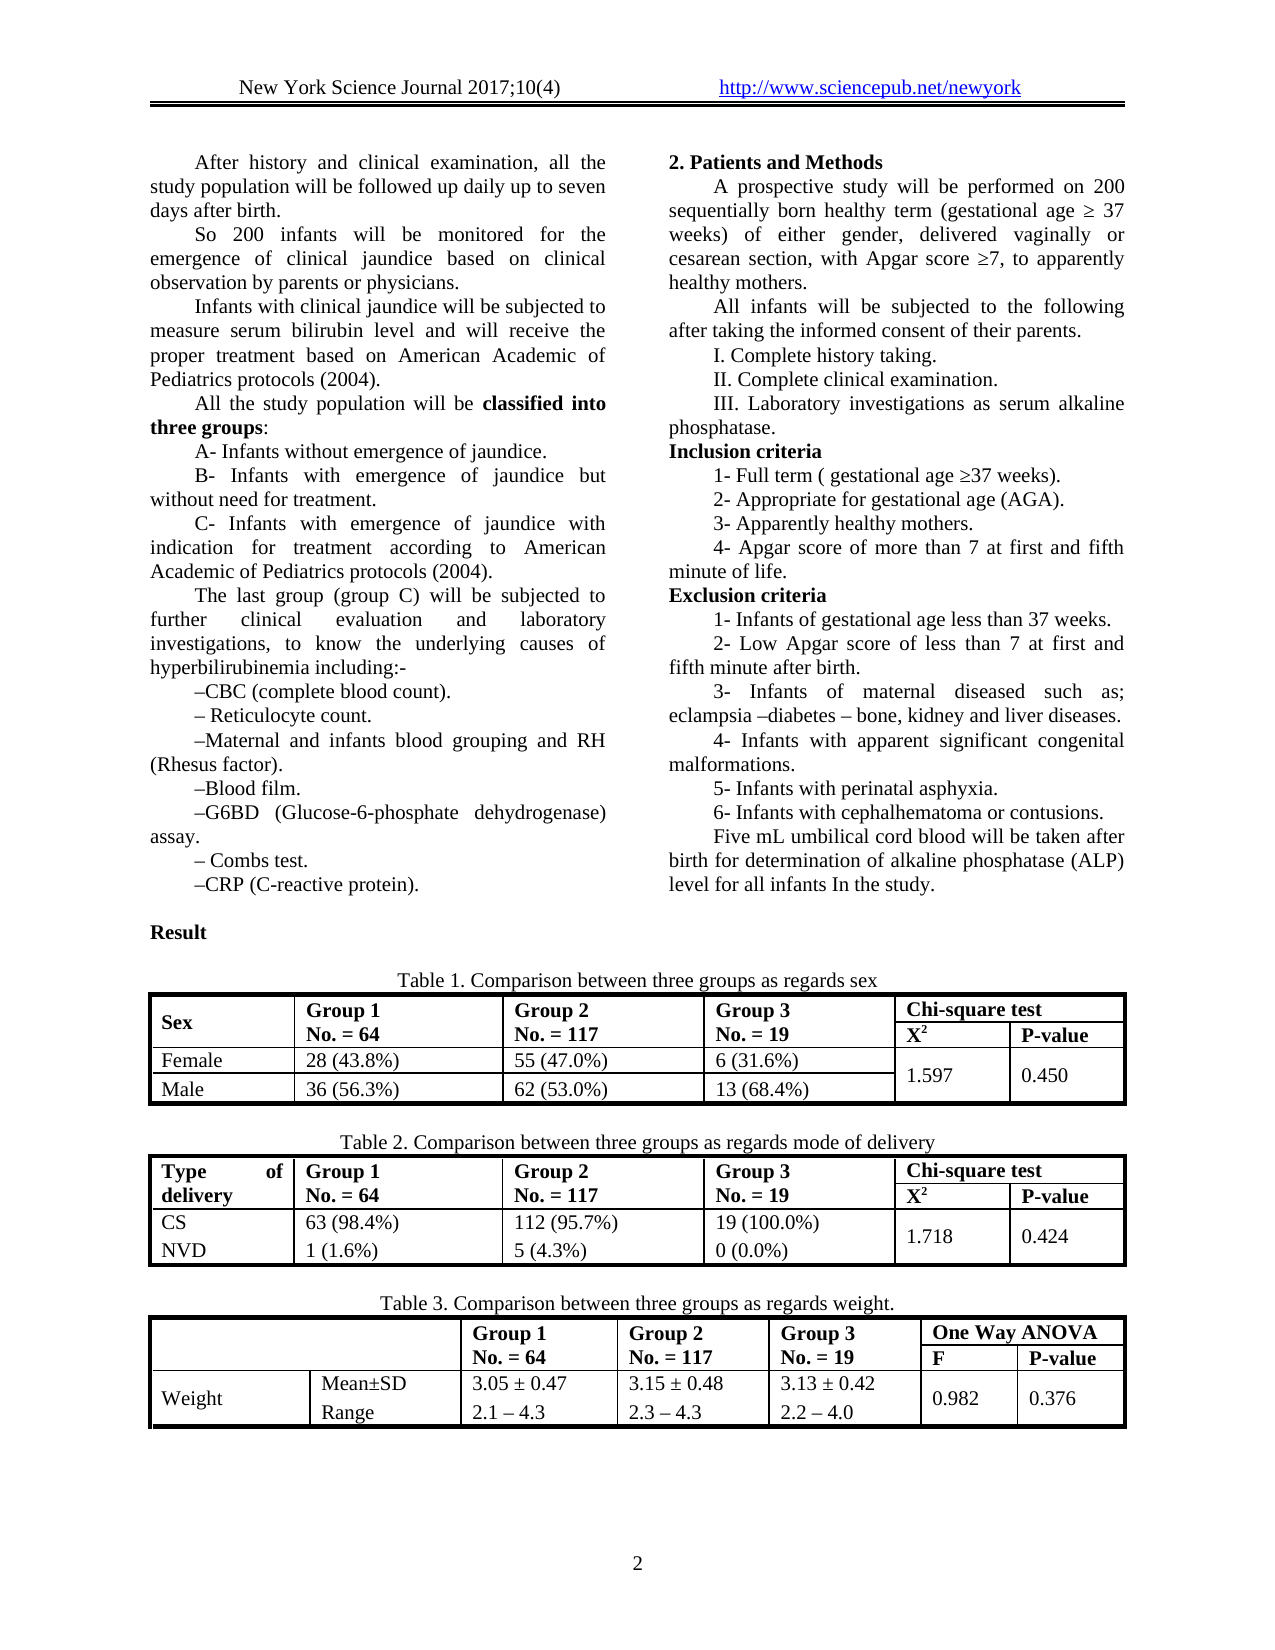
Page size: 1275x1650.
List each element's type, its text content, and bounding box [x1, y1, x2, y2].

text – Combs test. [150, 848, 606, 872]
text Five mL umbilical cord blood will be taken after birth for determination of alkaline phosphatase (ALP) level for all infants In the study. [669, 824, 1125, 896]
text B- Infants with emergence of jaundice but without need for treatment. [150, 463, 606, 511]
table_header Chi-square test [896, 997, 1123, 1021]
text Inclusion criteria [669, 439, 1125, 463]
table_cell 0 (0.0%) [705, 1234, 894, 1262]
text 4- Infants with apparent significant congenital malformations. [669, 727, 1125, 776]
table_cell 1.597 [896, 1048, 1009, 1101]
table_header Group 1 No. = 64 [295, 1158, 502, 1208]
table_cell 112 (95.7%) [503, 1210, 703, 1234]
table_cell 13 (68.4%) [705, 1074, 894, 1101]
text –CRP (C-reactive protein). [150, 872, 606, 896]
table_header Group 3 No. = 19 [705, 997, 894, 1047]
table_cell 0.450 [1011, 1048, 1123, 1101]
text The last group (group C) will be subjected to further clinical evaluation and laboratory investigations, to know the underlying causes of hyperbilirubinemia including:- [150, 583, 606, 679]
text 2- Low Apgar score of less than 7 at first and fifth minute after birth. [669, 631, 1125, 679]
table_header Group 3 No. = 19 [770, 1320, 920, 1370]
text So 200 infants will be monitored for the emergence of clinical jaundice based on clinical observation by parents or physicians. [150, 222, 606, 294]
text All infants will be subjected to the following after taking the informed consent of their parents. [669, 294, 1125, 342]
text II. Complete clinical examination. [669, 367, 1125, 391]
table_cell 0.424 [1011, 1210, 1123, 1262]
table_cell 5 (4.3%) [503, 1234, 703, 1262]
table_cell 2.1 – 4.3 [462, 1395, 617, 1424]
table_header Type of delivery [152, 1158, 294, 1208]
table_cell 2.2 – 4.0 [770, 1395, 920, 1424]
table_header Group 2 No. = 117 [618, 1320, 768, 1370]
table_cell P-value [1011, 1184, 1123, 1208]
table_cell 1.718 [896, 1210, 1009, 1262]
table_cell P-value [1011, 1023, 1123, 1047]
table_cell 19 (100.0%) [705, 1210, 894, 1234]
text C- Infants with emergence of jaundice with indication for treatment according to American Academic of Pediatrics protocols (2004). [150, 511, 606, 583]
text 3- Infants of maternal diseased such as; eclampsia –diabetes – bone, kidney and liver diseases. [669, 679, 1125, 727]
table_header Group 1 No. = 64 [462, 1320, 617, 1370]
text – Reticulocyte count. [150, 703, 606, 727]
table_cell Female [152, 1048, 294, 1072]
table_cell Male [152, 1073, 294, 1101]
text A prospective study will be performed on 200 sequentially born healthy term (gestational age ≥ 37 weeks) of either gender, delivered vaginally or cesarean section, with Apgar score ≥7, to apparently healthy mothers. [669, 174, 1125, 294]
table_header Chi-square test [896, 1158, 1123, 1182]
text 2- Appropriate for gestational age (AGA). [669, 487, 1125, 511]
table_cell 3.15 ± 0.48 [618, 1371, 768, 1395]
text III. Laboratory investigations as serum alkaline phosphatase. [669, 391, 1125, 439]
text After history and clinical examination, all the study population will be followed up daily up to seven days after birth. [150, 150, 606, 222]
table_cell 1 (1.6%) [295, 1234, 502, 1262]
text All the study population will be classified into three groups: [150, 391, 606, 439]
table_cell 62 (53.0%) [504, 1074, 703, 1101]
table_header Group 2 No. = 117 [503, 1158, 704, 1208]
text Table 2. Comparison between three groups as regards mode of delivery [150, 1130, 1125, 1154]
text –Maternal and infants blood grouping and RH (Rhesus factor). [150, 727, 606, 776]
table_cell 0.982 [922, 1371, 1017, 1424]
text 1- Infants of gestational age less than 37 weeks. [669, 607, 1125, 631]
table_cell Weight [152, 1371, 309, 1424]
text –G6BD (Glucose-6-phosphate dehydrogenase) assay. [150, 800, 606, 848]
text 3- Apparently healthy mothers. [669, 511, 1125, 535]
table_cell Range [311, 1395, 460, 1424]
table_cell NVD [152, 1234, 293, 1262]
text 5- Infants with perinatal asphyxia. [669, 776, 1125, 800]
text 4- Apgar score of more than 7 at first and fifth minute of life. [669, 535, 1125, 583]
table_header Group 3 No. = 19 [705, 1158, 895, 1208]
text 1- Full term ( gestational age ≥37 weeks). [669, 463, 1125, 487]
text –Blood film. [150, 776, 606, 800]
table_cell 36 (56.3%) [295, 1074, 502, 1101]
text –CBC (complete blood count). [150, 679, 606, 703]
table_header [152, 1320, 460, 1370]
table_cell 3.05 ± 0.47 [462, 1371, 617, 1395]
text Exclusion criteria [669, 583, 1125, 607]
table_cell 63 (98.4%) [295, 1210, 502, 1234]
table_cell 3.13 ± 0.42 [770, 1371, 920, 1395]
text 6- Infants with cephalhematoma or contusions. [669, 800, 1125, 824]
table_cell X2 [896, 1023, 1009, 1047]
table_cell 0.376 [1018, 1371, 1123, 1424]
table_header Group 1 No. = 64 [295, 997, 502, 1047]
table_header One Way ANOVA [922, 1320, 1123, 1344]
table_cell F [922, 1346, 1017, 1370]
text 2. Patients and Methods [669, 150, 1125, 174]
text A- Infants without emergence of jaundice. [150, 439, 606, 463]
table_cell 6 (31.6%) [705, 1048, 894, 1072]
table_cell Mean±SD [311, 1371, 460, 1395]
text Infants with clinical jaundice will be subjected to measure serum bilirubin level and will receive the proper treatment based on American Academic of Pediatrics protocols (2004). [150, 294, 606, 391]
table_cell 55 (47.0%) [504, 1048, 703, 1072]
table_header Sex [152, 997, 294, 1047]
table_cell 2.3 – 4.3 [618, 1395, 768, 1424]
table_cell 28 (43.8%) [295, 1048, 502, 1072]
text Result [150, 920, 606, 944]
text Table 3. Comparison between three groups as regards weight. [150, 1291, 1125, 1315]
table_cell X2 [896, 1184, 1009, 1208]
text I. Complete history taking. [669, 342, 1125, 367]
table_header Group 2 No. = 117 [504, 997, 703, 1047]
table_cell CS [152, 1209, 293, 1234]
table_cell P-value [1018, 1346, 1123, 1370]
text Table 1. Comparison between three groups as regards sex [150, 968, 1125, 992]
